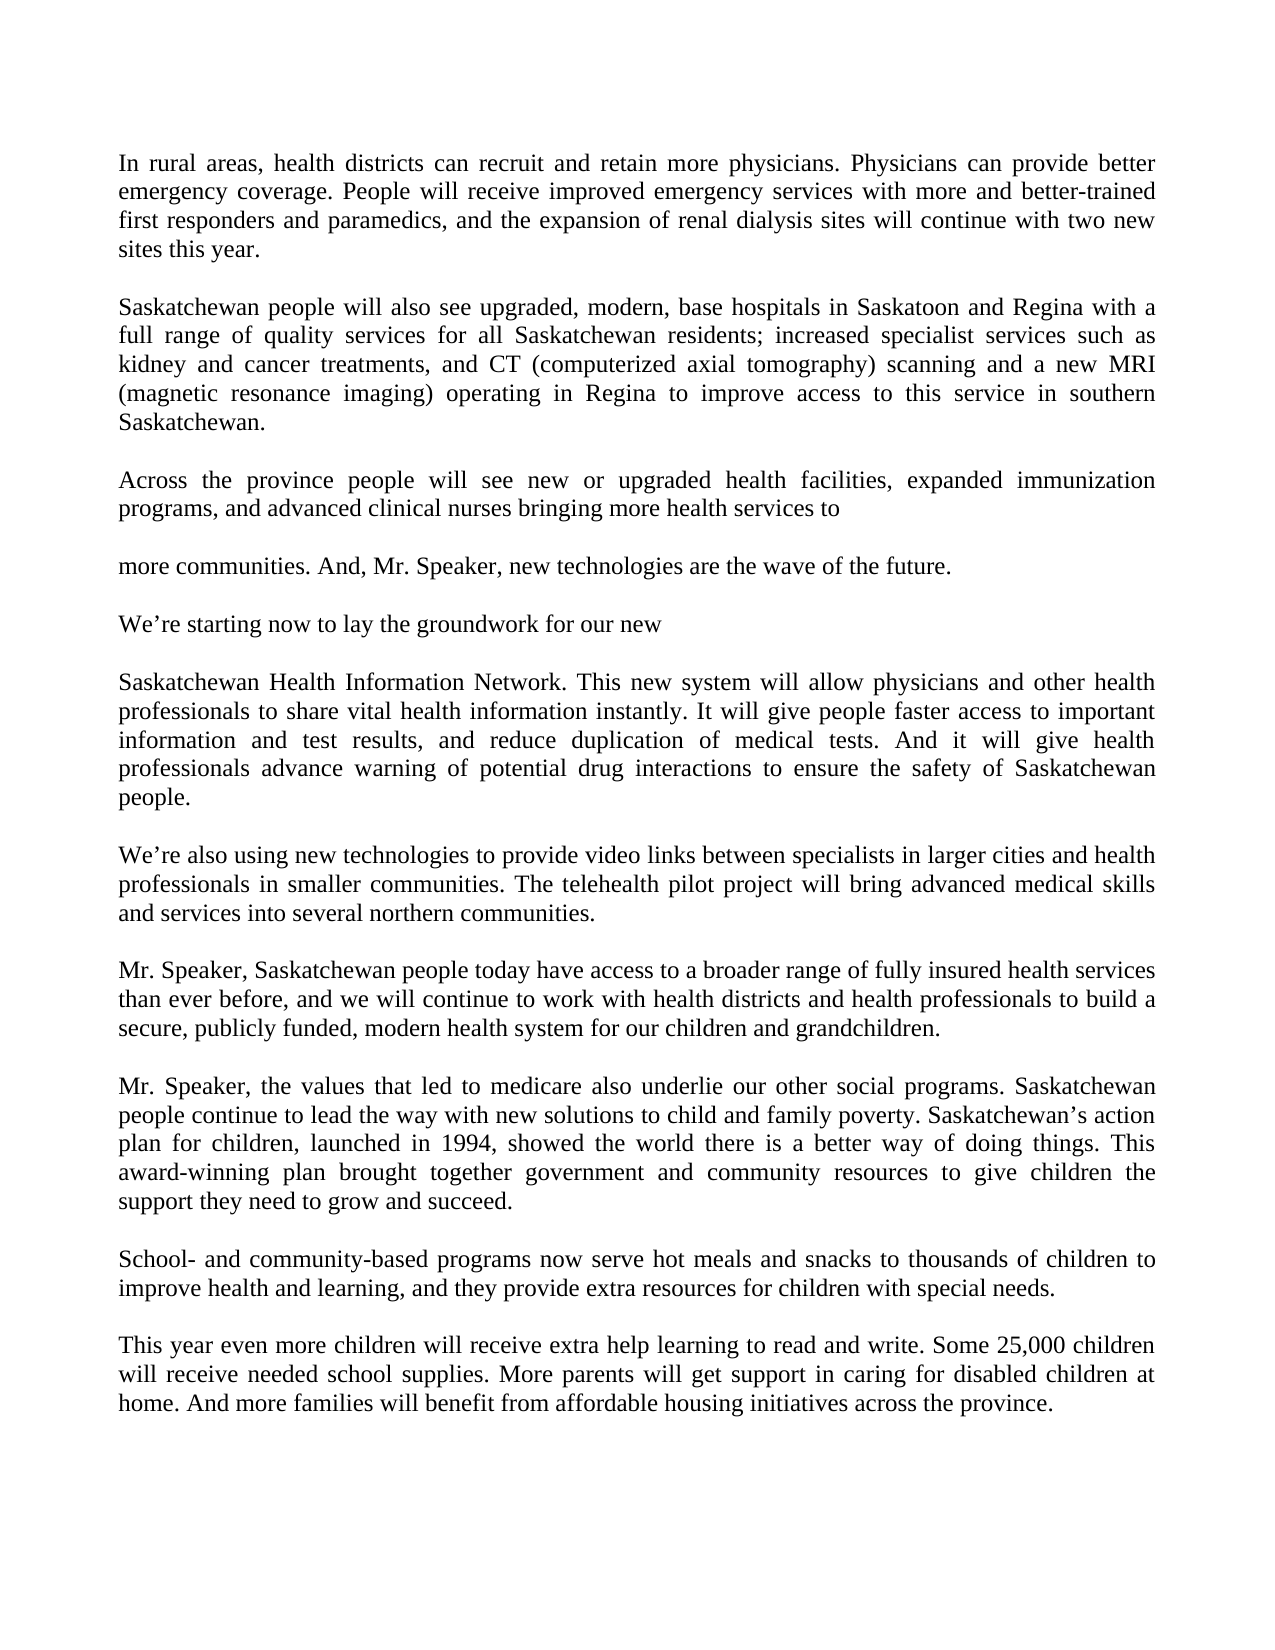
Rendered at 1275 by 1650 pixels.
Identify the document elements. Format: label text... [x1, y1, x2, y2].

text Saskatchewan Health Information Network. This new system will allow physicians and other health professionals to share vital health information instantly. It will give people faster access to important information and test results, and reduce duplication of medical tests. And it will give health professionals advance warning of potential drug interactions to ensure the safety of Saskatchewan people. [118, 667, 1157, 811]
text Saskatchewan people will also see upgraded, modern, base hospitals in Saskatoon and Regina with a full range of quality services for all Saskatchewan residents; increased specialist services such as kidney and cancer treatments, and CT (computerized axial tomography) scanning and a new MRI (magnetic resonance imaging) operating in Regina to improve access to this service in southern Saskatchewan. [118, 292, 1157, 436]
text We’re starting now to lay the groundwork for our new [118, 609, 1157, 638]
text more communities. And, Mr. Speaker, new technologies are the wave of the future. [118, 551, 1157, 580]
text In rural areas, health districts can recruit and retain more physicians. Physicians can provide better emergency coverage. People will receive improved emergency services with more and better-trained first responders and paramedics, and the expansion of renal dialysis sites will continue with two new sites this year. [118, 148, 1157, 263]
text Mr. Speaker, the values that led to medicare also underlie our other social programs. Saskatchewan people continue to lead the way with new solutions to child and family poverty. Saskatchewan’s action plan for children, launched in 1994, showed the world there is a better way of doing things. This award-winning plan brought together government and community resources to give children the support they need to grow and succeed. [118, 1071, 1157, 1215]
text We’re also using new technologies to provide video links between specialists in larger cities and health professionals in smaller communities. The telehealth pilot project will bring advanced medical skills and services into several northern communities. [118, 840, 1157, 926]
text This year even more children will receive extra help learning to read and write. Some 25,000 children will receive needed school supplies. More parents will get support in caring for disabled children at home. And more families will benefit from affordable housing initiatives across the province. [118, 1331, 1157, 1417]
text Mr. Speaker, Saskatchewan people today have access to a broader range of fully insured health services than ever before, and we will continue to work with health districts and health professionals to build a secure, publicly funded, modern health system for our children and grandchildren. [118, 956, 1157, 1042]
text Across the province people will see new or upgraded health facilities, expanded immunization programs, and advanced clinical nurses bringing more health services to [118, 465, 1157, 522]
text School- and community-based programs now serve hot meals and snacks to thousands of children to improve health and learning, and they provide extra resources for children with special needs. [118, 1244, 1157, 1301]
